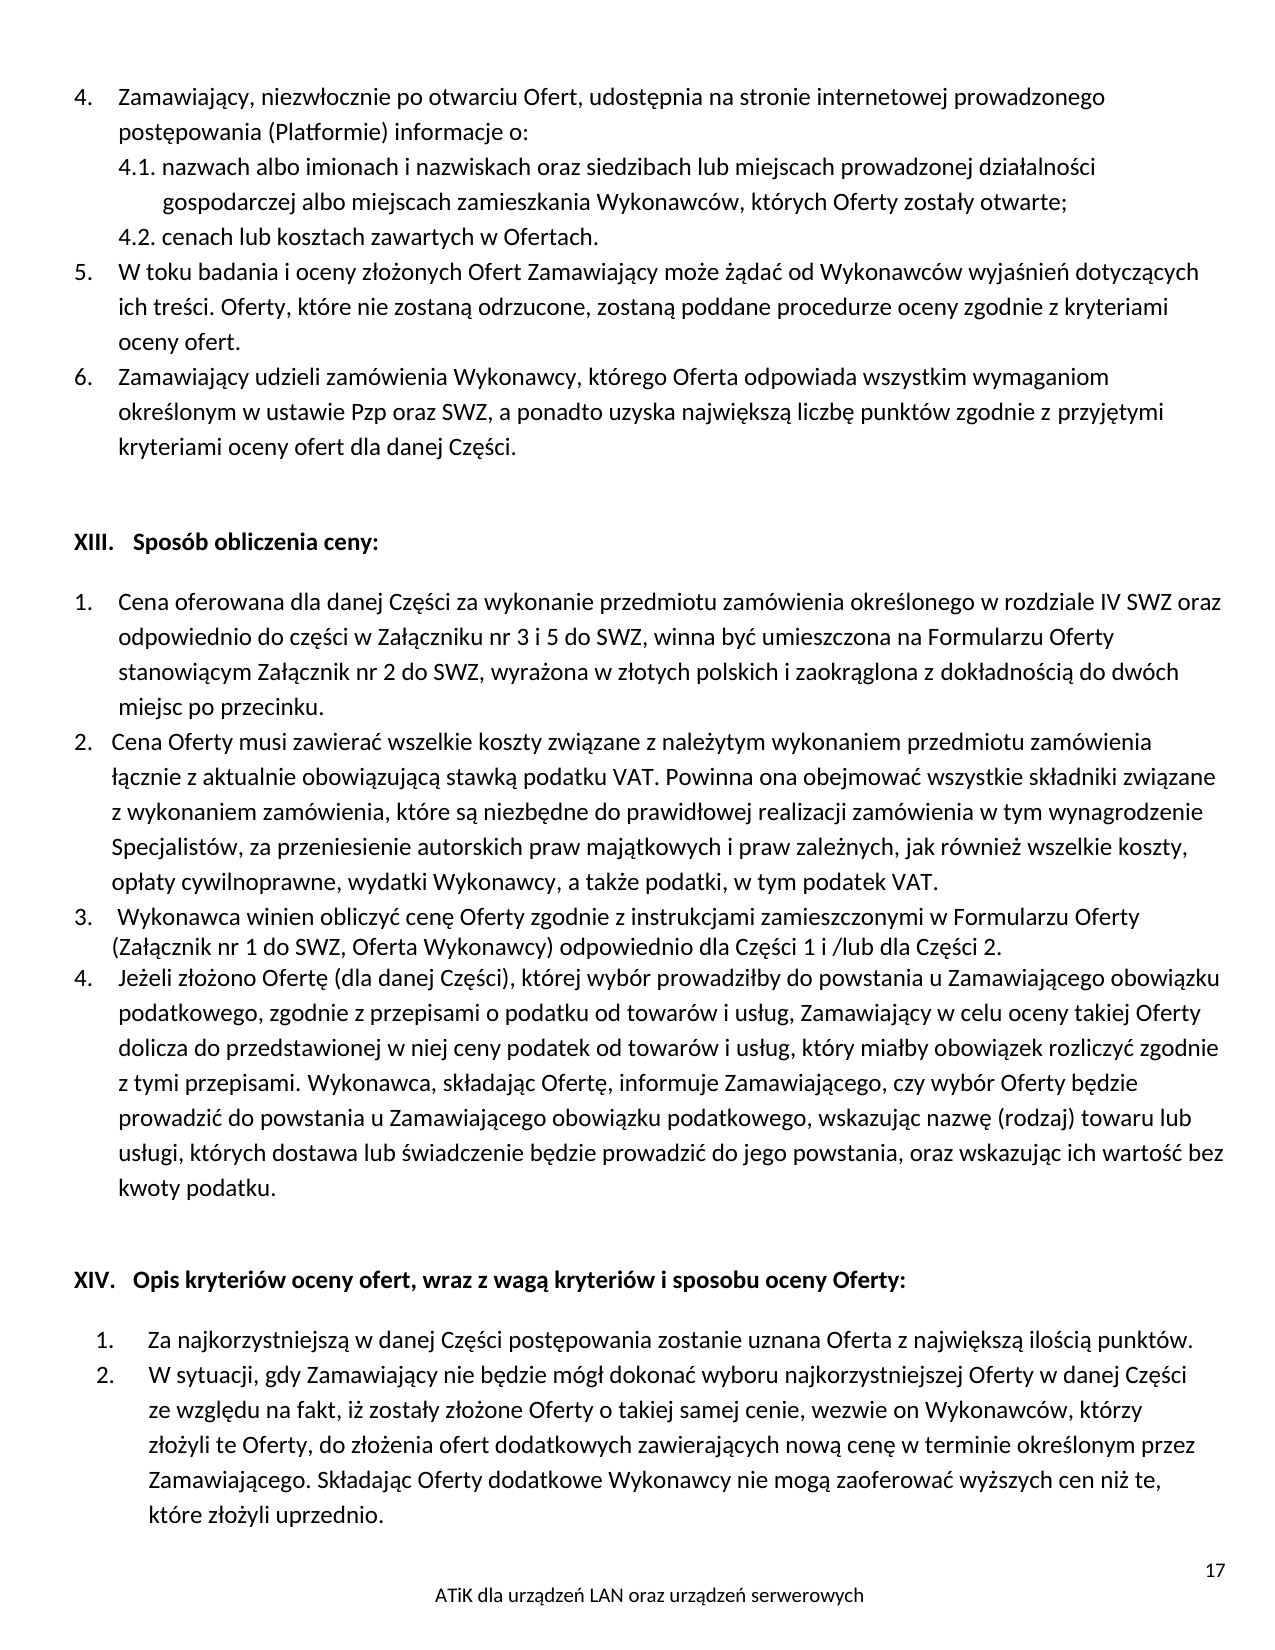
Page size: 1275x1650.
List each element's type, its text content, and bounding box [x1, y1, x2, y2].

list W toku badania i oceny złożonych Ofert Zamawiający może żądać od Wykonawców wyjaśnień dotyczących ich treści. Oferty, które nie zostaną odrzucone, zostaną poddane procedurze oceny zgodnie z kryteriami oceny ofert. [74, 256, 1226, 356]
list 4.2. cenach lub kosztach zawartych w Ofertach. [118, 221, 1226, 251]
list Zamawiający udzieli zamówienia Wykonawcy, którego Oferta odpowiada wszystkim wymaganiom określonym w ustawie Pzp oraz SWZ, a ponadto uzyska największą liczbę punktów zgodnie z przyjętymi kryteriami oceny ofert dla danej Części. [74, 361, 1226, 461]
list W sytuacji, gdy Zamawiający nie będzie mógł dokonać wyboru najkorzystniejszej Oferty w danej Części ze względu na fakt, iż zostały złożone Oferty o takiej samej cenie, wezwie on Wykonawców, którzy złożyli te Oferty, do złożenia ofert dodatkowych zawierających nową cenę w terminie określonym przez Zamawiającego. Składając Oferty dodatkowe Wykonawcy nie mogą zaoferować wyższych cen niż te, które złożyli uprzednio. [96, 1360, 1209, 1530]
subtitle Sposób obliczenia ceny: [74, 526, 1226, 556]
list 4.1. nazwach albo imionach i nazwiskach oraz siedzibach lub miejscach prowadzonej działalności gospodarczej albo miejscach zamieszkania Wykonawców, których Oferty zostały otwarte; [118, 151, 1226, 216]
list Cena Oferty musi zawierać wszelkie koszty związane z należytym wykonaniem przedmiotu zamówienia łącznie z aktualnie obowiązującą stawką podatku VAT. Powinna ona obejmować wszystkie składniki związane z wykonaniem zamówienia, które są niezbędne do prawidłowej realizacji zamówienia w tym wynagrodzenie Specjalistów, za przeniesienie autorskich praw majątkowych i praw zależnych, jak również wszelkie koszty, opłaty cywilnoprawne, wydatki Wykonawcy, a także podatki, w tym podatek VAT. [74, 726, 1226, 896]
list Zamawiający, niezwłocznie po otwarciu Ofert, udostępnia na stronie internetowej prowadzonego postępowania (Platformie) informacje o: [74, 81, 1226, 146]
subtitle Opis kryteriów oceny ofert, wraz z wagą kryteriów i sposobu oceny Oferty: [74, 1265, 1226, 1295]
list Wykonawca winien obliczyć cenę Oferty zgodnie z instrukcjami zamieszczonymi w Formularzu Oferty (Załącznik nr 1 do SWZ, Oferta Wykonawcy) odpowiednio dla Części 1 i /lub dla Części 2. [74, 901, 1226, 962]
list Jeżeli złożono Ofertę (dla danej Części), której wybór prowadziłby do powstania u Zamawiającego obowiązku podatkowego, zgodnie z przepisami o podatku od towarów i usług, Zamawiający w celu oceny takiej Oferty dolicza do przedstawionej w niej ceny podatek od towarów i usług, który miałby obowiązek rozliczyć zgodnie z tymi przepisami. Wykonawca, składając Ofertę, informuje Zamawiającego, czy wybór Oferty będzie prowadzić do powstania u Zamawiającego obowiązku podatkowego, wskazując nazwę (rodzaj) towaru lub usługi, których dostawa lub świadczenie będzie prowadzić do jego powstania, oraz wskazując ich wartość bez kwoty podatku. [74, 962, 1226, 1235]
list Cena oferowana dla danej Części za wykonanie przedmiotu zamówienia określonego w rozdziale IV SWZ oraz odpowiednio do części w Załączniku nr 3 i 5 do SWZ, winna być umieszczona na Formularzu Oferty stanowiącym Załącznik nr 2 do SWZ, wyrażona w złotych polskich i zaokrąglona z dokładnością do dwóch miejsc po przecinku. [74, 586, 1226, 721]
list Za najkorzystniejszą w danej Części postępowania zostanie uznana Oferta z największą ilością punktów. [95, 1325, 1225, 1355]
